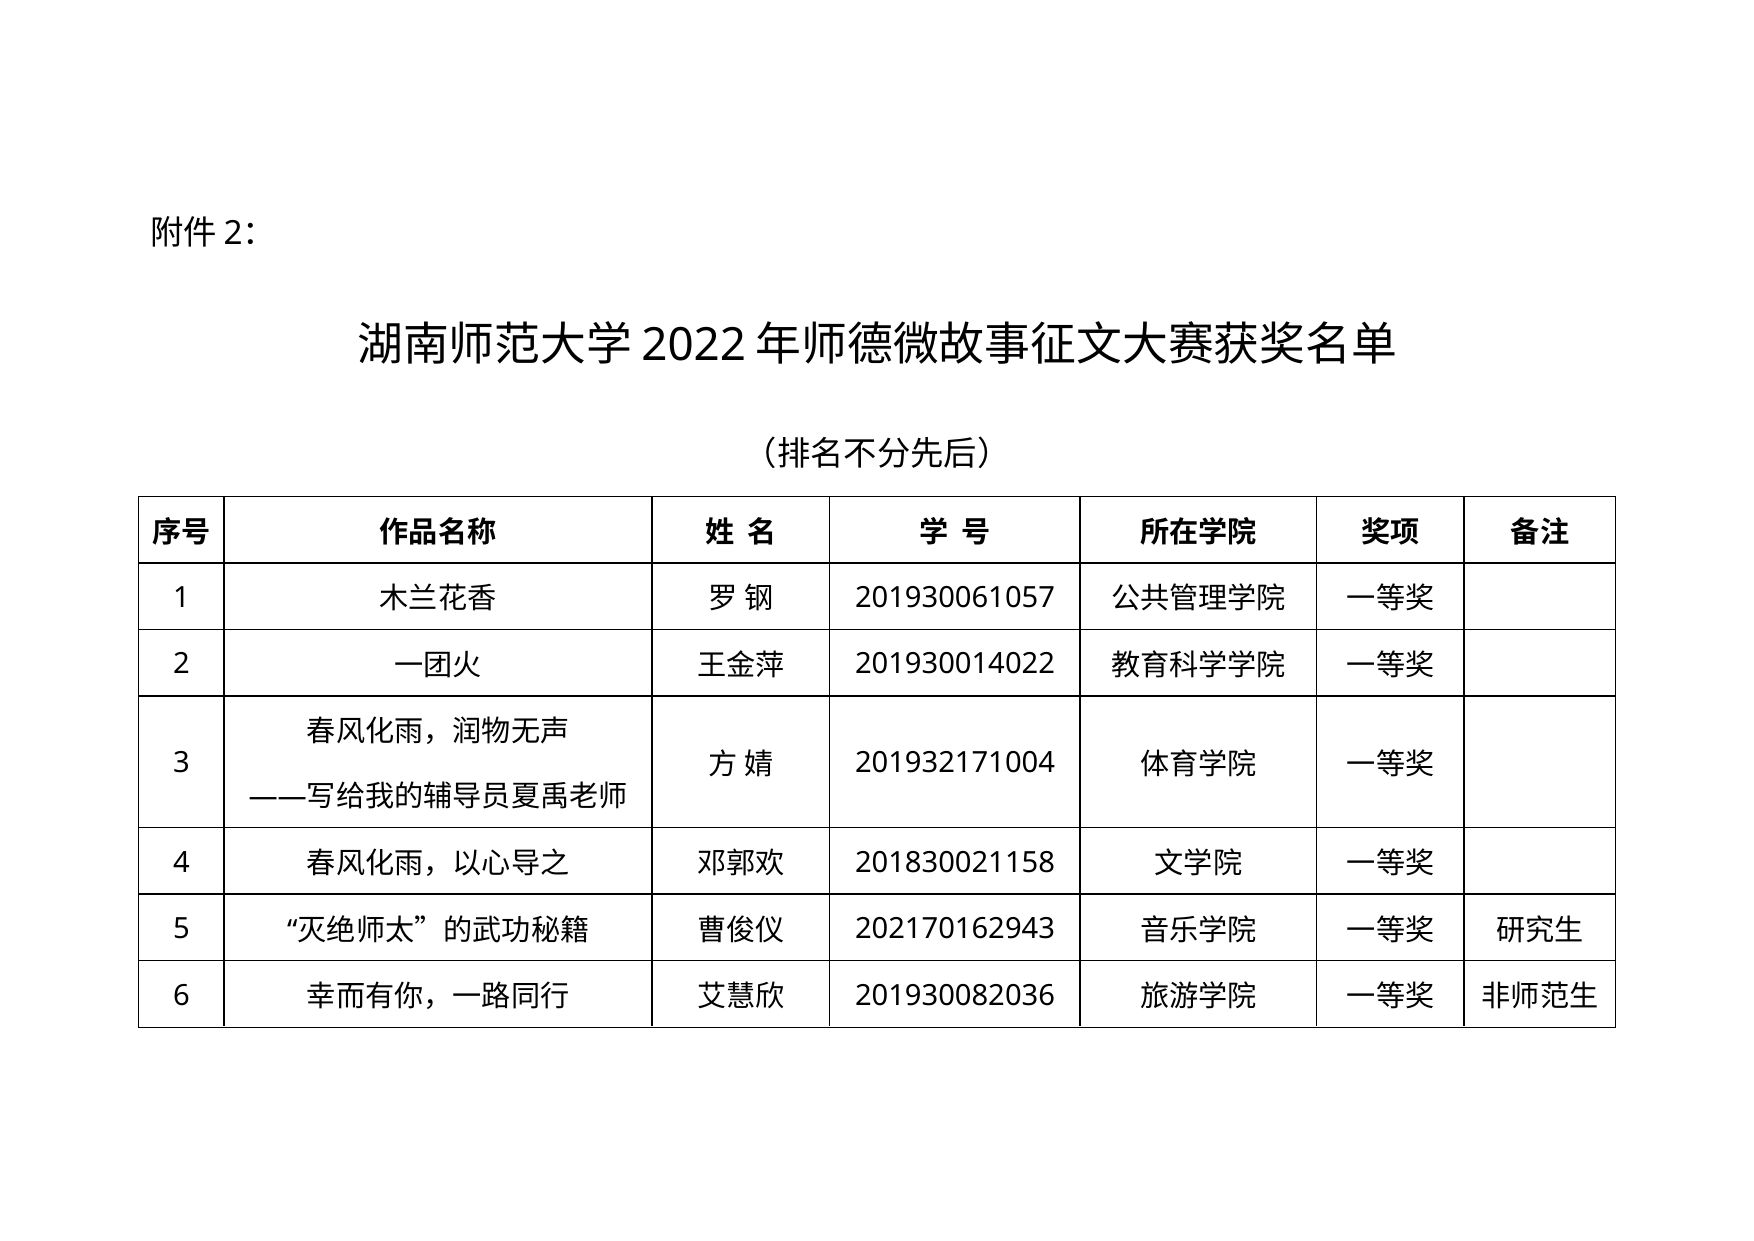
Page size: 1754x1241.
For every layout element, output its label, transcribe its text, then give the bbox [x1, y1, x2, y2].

table_cell 罗 钢 [653, 564, 829, 628]
table_cell 方 婧 [653, 697, 829, 827]
table_header 序号 [139, 497, 223, 562]
table_cell 2 [139, 630, 223, 695]
table_header 学 号 [830, 497, 1079, 562]
table_cell 202170162943 [830, 895, 1079, 960]
table_cell 春风化雨，润物无声 ——写给我的辅导员夏禹老师 [225, 697, 651, 827]
table_cell 一等奖 [1317, 961, 1463, 1026]
table_cell “灭绝师太”的武功秘籍 [225, 895, 651, 960]
table_cell 1 [139, 564, 223, 628]
table_cell [1465, 630, 1615, 695]
table_header 作品名称 [225, 497, 651, 562]
text 湖南师范大学2022年师德微故事征文大赛获奖名单 [150, 292, 1604, 389]
table_cell 4 [139, 828, 223, 893]
table_header 备注 [1465, 497, 1615, 562]
table_cell 教育科学学院 [1081, 630, 1316, 695]
table_cell 一等奖 [1317, 630, 1463, 695]
table_cell 公共管理学院 [1081, 564, 1316, 628]
table_cell 春风化雨，以心导之 [225, 828, 651, 893]
table_cell 邓郭欢 [653, 828, 829, 893]
text 附件2： [150, 198, 1604, 263]
table_cell 旅游学院 [1081, 961, 1316, 1026]
table_cell 体育学院 [1081, 697, 1316, 827]
table_cell 201930014022 [830, 630, 1079, 695]
table_cell 201930061057 [830, 564, 1079, 628]
table_cell 201932171004 [830, 697, 1079, 827]
table_cell [1465, 828, 1615, 893]
table_cell 曹俊仪 [653, 895, 829, 960]
table_header 所在学院 [1081, 497, 1316, 562]
table_cell 音乐学院 [1081, 895, 1316, 960]
text （排名不分先后） [150, 418, 1604, 483]
table_cell 研究生 [1465, 895, 1615, 960]
table_cell 艾慧欣 [653, 961, 829, 1026]
table_cell 201830021158 [830, 828, 1079, 893]
table_cell 3 [139, 697, 223, 827]
table_cell [1465, 697, 1615, 827]
table_cell 6 [139, 961, 223, 1026]
table_cell 一团火 [225, 630, 651, 695]
table_cell 一等奖 [1317, 828, 1463, 893]
table_cell 文学院 [1081, 828, 1316, 893]
table_header 姓 名 [653, 497, 829, 562]
table_cell [1465, 564, 1615, 628]
table_cell 王金萍 [653, 630, 829, 695]
table_cell 非师范生 [1465, 961, 1615, 1026]
table_cell 一等奖 [1317, 564, 1463, 628]
table_cell 幸而有你，一路同行 [225, 961, 651, 1026]
table_cell 5 [139, 895, 223, 960]
table_cell 木兰花香 [225, 564, 651, 628]
table_cell 一等奖 [1317, 895, 1463, 960]
table_cell 201930082036 [830, 961, 1079, 1026]
table_cell 一等奖 [1317, 697, 1463, 827]
table_header 奖项 [1317, 497, 1463, 562]
